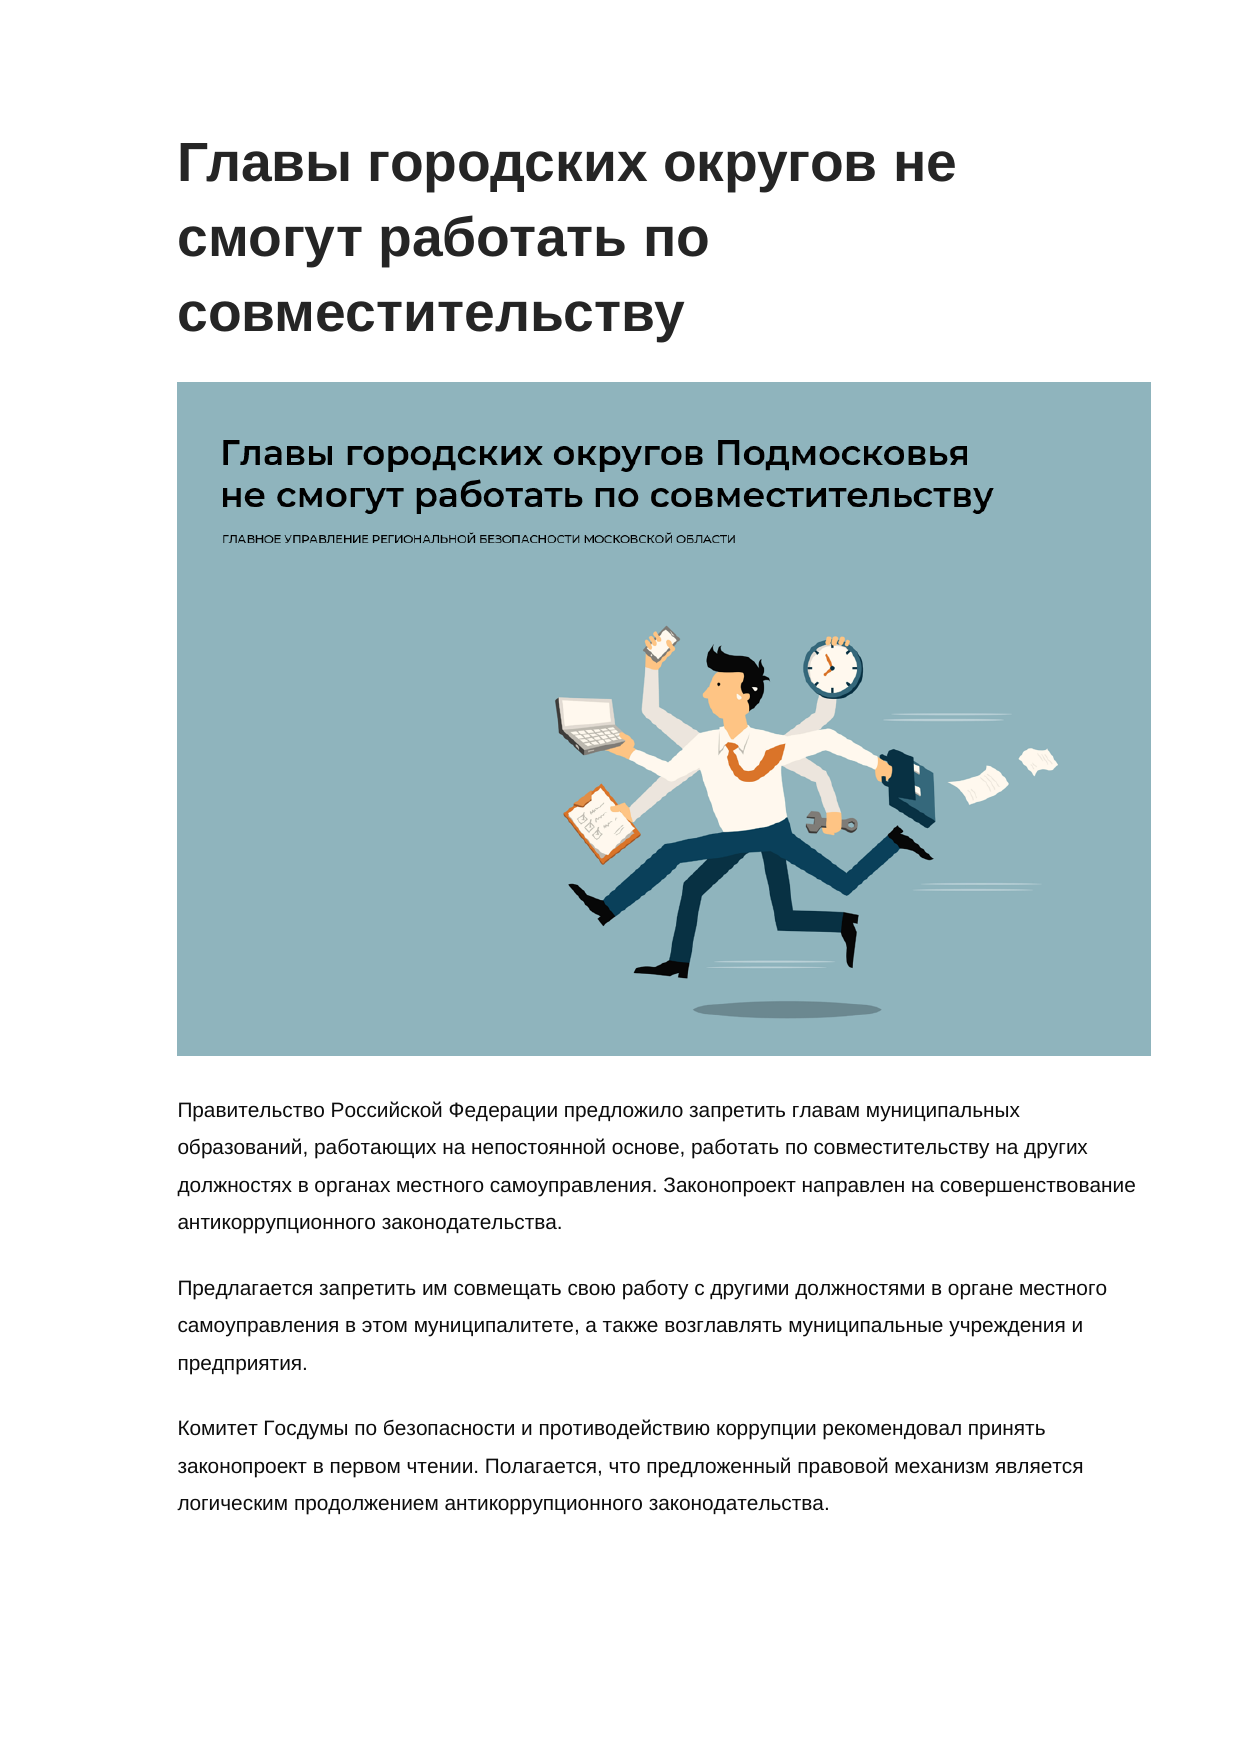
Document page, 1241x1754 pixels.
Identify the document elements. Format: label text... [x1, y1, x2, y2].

text Главы городских округов не смогут работать по совместительству [177, 118, 1152, 343]
text Комитет Госдумы по безопасности и противодействию коррупции рекомендовал принять законопроект в первом чтении. Полагается, что предложенный правовой механизм является логическим продолжением антикоррупционного законодательства. [177, 1403, 1152, 1515]
picture [177, 382, 1151, 1056]
text Предлагается запретить им совмещать свою работу с другими должностями в органе местного самоуправления в этом муниципалитете, а также возглавлять муниципальные учреждения и предприятия. [177, 1262, 1152, 1374]
